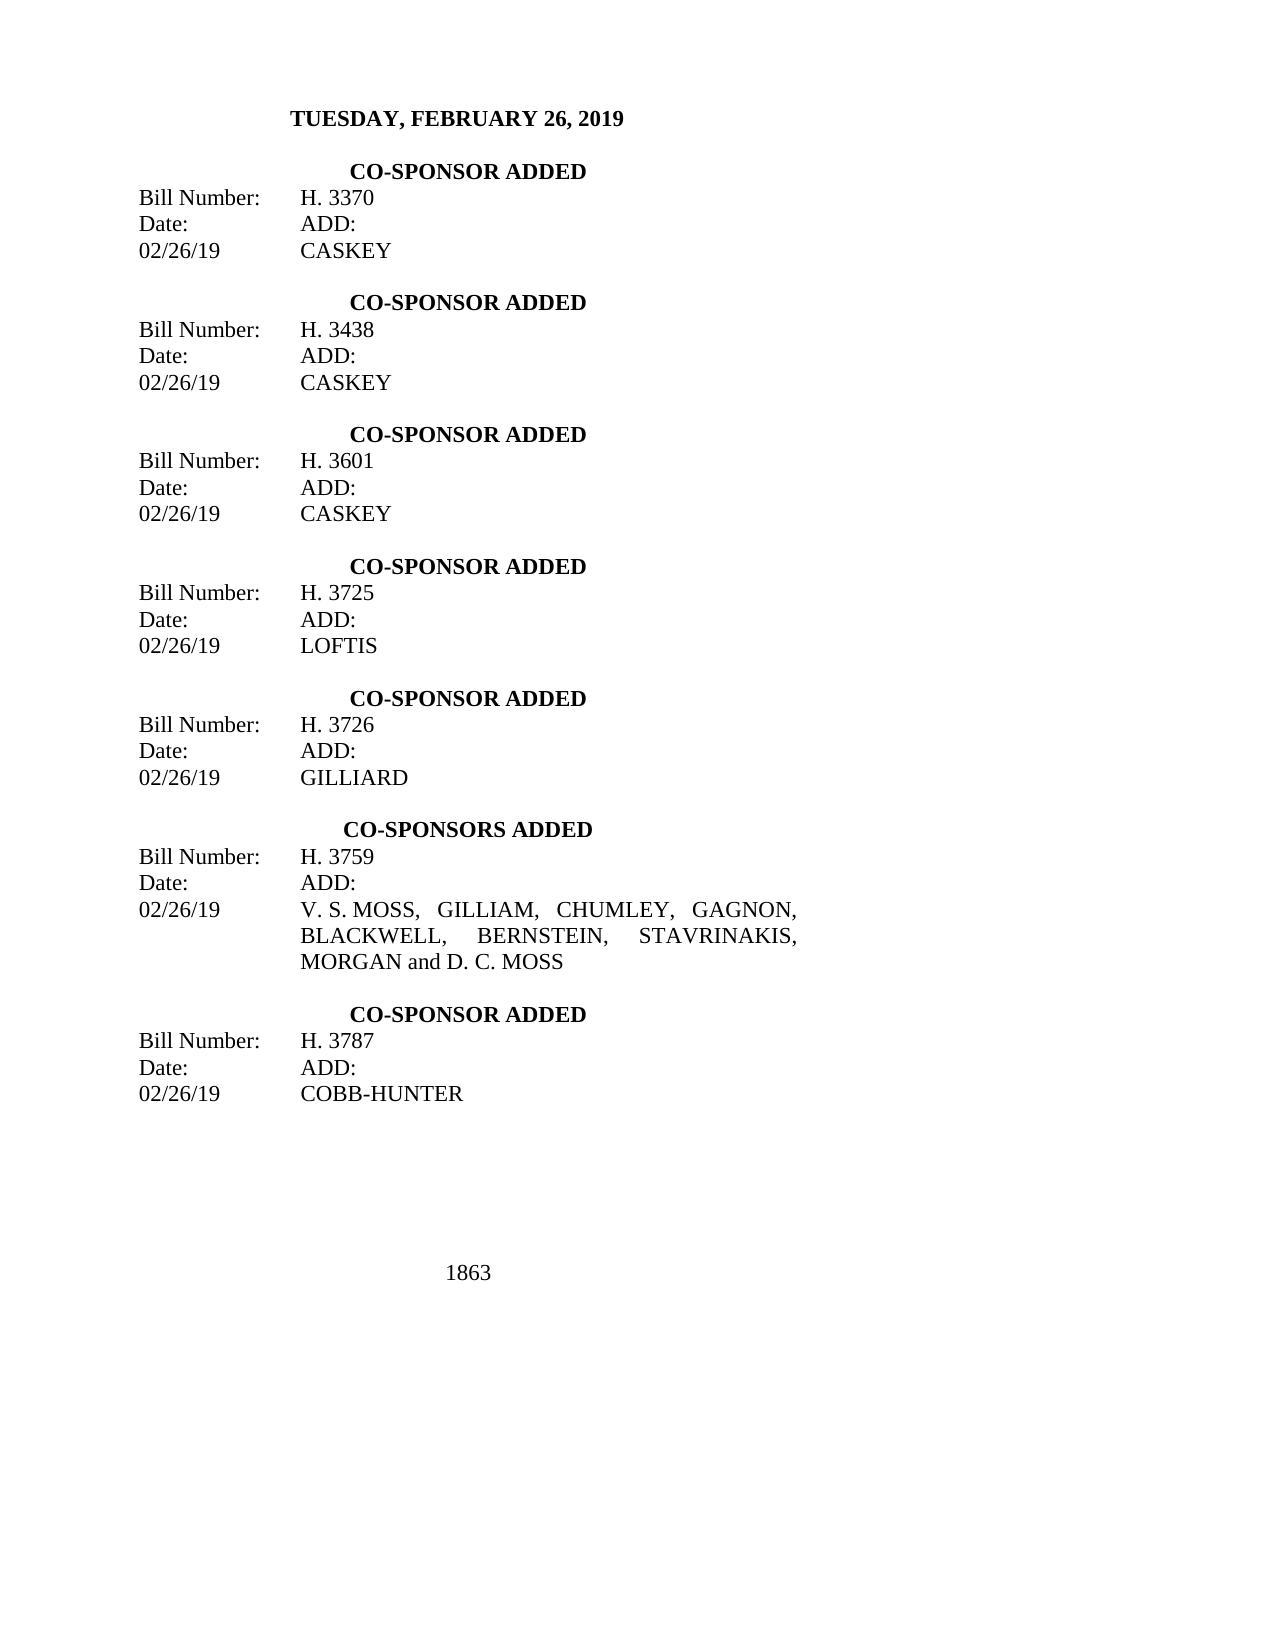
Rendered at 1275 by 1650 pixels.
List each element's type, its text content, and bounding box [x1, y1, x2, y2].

table_cell ADD: [289, 474, 418, 500]
table_cell V. S. MOSS, GILLIAM, CHUMLEY, GAGNON, BLACKWELL, BERNSTEIN, STAVRINAKIS, MORGAN and D. C. MOSS [289, 896, 808, 975]
table_cell COBB-HUNTER [289, 1080, 491, 1106]
table_header Bill Number: [128, 184, 289, 210]
table_header H. 3601 [289, 448, 418, 474]
text CO-SPONSOR ADDED [127, 158, 786, 184]
table_cell ADD: [289, 342, 418, 368]
table_header H. 3787 [289, 1028, 491, 1054]
table_cell Date: [128, 869, 289, 896]
table_header H. 3438 [289, 316, 418, 342]
table_cell Date: [128, 474, 289, 500]
text CO-SPONSOR ADDED [127, 553, 786, 579]
table_header Bill Number: [128, 316, 289, 342]
table_cell ADD: [289, 1054, 491, 1080]
text CO-SPONSOR ADDED [127, 685, 786, 711]
text CO-SPONSOR ADDED [127, 289, 786, 316]
text CO-SPONSOR ADDED [127, 421, 786, 448]
table_header H. 3370 [289, 184, 418, 210]
table_header Bill Number: [128, 1028, 289, 1054]
table_cell ADD: [289, 606, 404, 632]
table_cell ADD: [289, 210, 418, 237]
table_header H. 3759 [289, 843, 808, 869]
table_cell CASKEY [289, 237, 418, 263]
table_cell ADD: [289, 738, 435, 764]
table_cell Date: [128, 1054, 289, 1080]
table_header Bill Number: [128, 843, 289, 869]
table_cell 02/26/19 [128, 1080, 289, 1106]
table_cell CASKEY [289, 369, 418, 395]
table_cell 02/26/19 [128, 632, 289, 658]
table_cell Date: [128, 738, 289, 764]
table_cell 02/26/19 [128, 369, 289, 395]
table_header Bill Number: [128, 711, 289, 737]
text CO-SPONSOR ADDED [127, 1001, 786, 1027]
text CO-SPONSORS ADDED [127, 817, 786, 843]
table_cell CASKEY [289, 500, 418, 527]
table_cell 02/26/19 [128, 764, 289, 790]
table_cell LOFTIS [289, 632, 404, 658]
table_cell 02/26/19 [128, 500, 289, 527]
table_cell 02/26/19 [128, 237, 289, 263]
table_header Bill Number: [128, 448, 289, 474]
table_cell 02/26/19 [128, 896, 289, 975]
table_cell GILLIARD [289, 764, 435, 790]
table_header H. 3725 [289, 579, 404, 606]
table_header Bill Number: [128, 579, 289, 606]
table_cell Date: [128, 342, 289, 368]
table_cell Date: [128, 210, 289, 237]
table_cell Date: [128, 606, 289, 632]
table_cell ADD: [289, 869, 808, 896]
table_header H. 3726 [289, 711, 435, 737]
